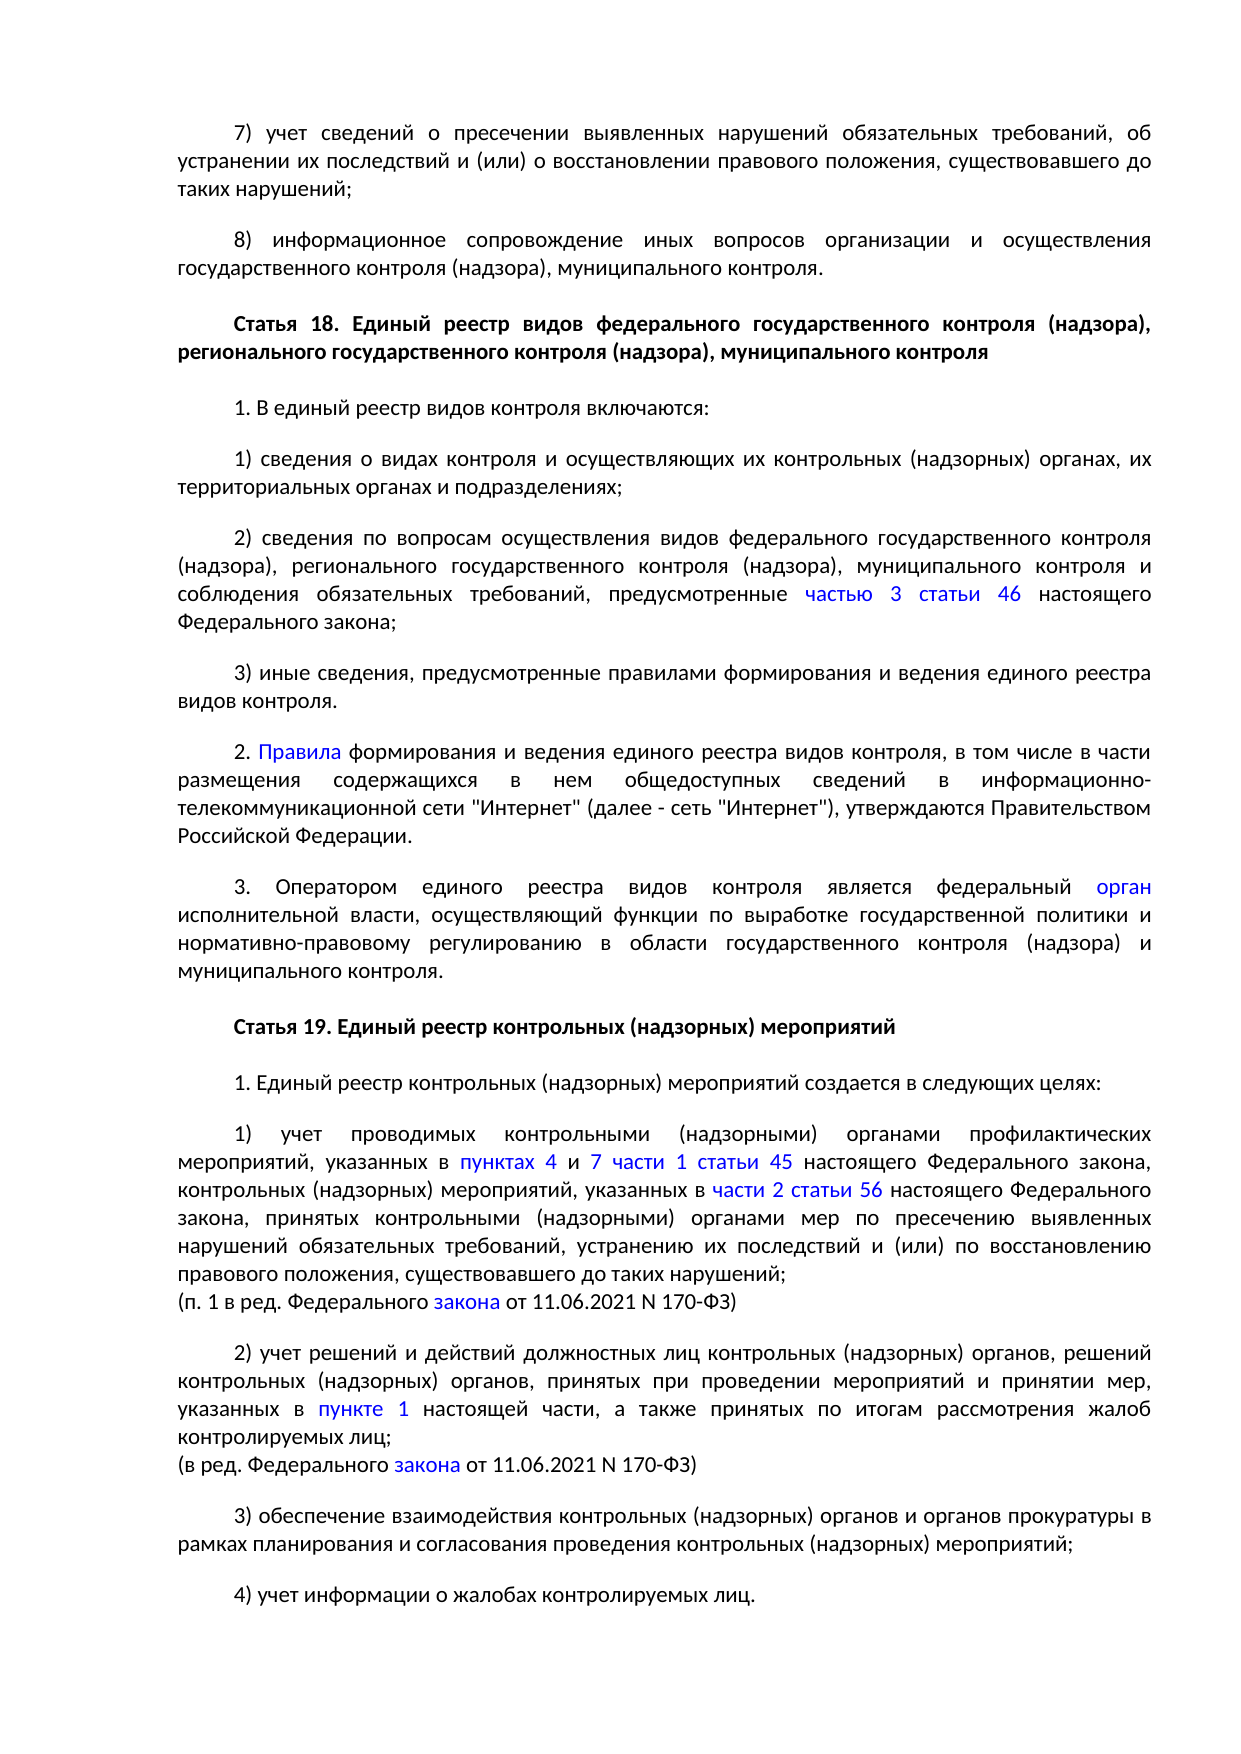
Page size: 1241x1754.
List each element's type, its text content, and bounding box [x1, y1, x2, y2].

text 2) учет решений и действий должностных лиц контрольных (надзорных) органов, решений контрольных (надзорных) органов, принятых при проведении мероприятий и принятии мер, указанных в пункте 1 настоящей части, а также принятых по итогам рассмотрения жалоб контролируемых лиц; [177, 1338, 1152, 1450]
text 2) сведения по вопросам осуществления видов федерального государственного контроля (надзора), регионального государственного контроля (надзора), муниципального контроля и соблюдения обязательных требований, предусмотренные частью 3 статьи 46 настоящего Федерального закона; [177, 523, 1152, 635]
text (в ред. Федерального закона от 11.06.2021 N 170-ФЗ) [177, 1450, 1152, 1478]
text 3. Оператором единого реестра видов контроля является федеральный орган исполнительной власти, осуществляющий функции по выработке государственной политики и нормативно-правовому регулированию в области государственного контроля (надзора) и муниципального контроля. [177, 872, 1152, 984]
text 8) информационное сопровождение иных вопросов организации и осуществления государственного контроля (надзора), муниципального контроля. [177, 225, 1152, 281]
text 3) обеспечение взаимодействия контрольных (надзорных) органов и органов прокуратуры в рамках планирования и согласования проведения контрольных (надзорных) мероприятий; [177, 1501, 1152, 1557]
text 1. В единый реестр видов контроля включаются: [177, 393, 1152, 421]
title Статья 19. Единый реестр контрольных (надзорных) мероприятий [177, 1012, 1152, 1040]
text 4) учет информации о жалобах контролируемых лиц. [177, 1580, 1152, 1608]
text 1) учет проводимых контрольными (надзорными) органами профилактических мероприятий, указанных в пунктах 4 и 7 части 1 статьи 45 настоящего Федерального закона, контрольных (надзорных) мероприятий, указанных в части 2 статьи 56 настоящего Федерального закона, принятых контрольными (надзорными) органами мер по пресечению выявленных нарушений обязательных требований, устранению их последствий и (или) по восстановлению правового положения, существовавшего до таких нарушений; [177, 1119, 1152, 1287]
text 1. Единый реестр контрольных (надзорных) мероприятий создается в следующих целях: [177, 1068, 1152, 1096]
text 1) сведения о видах контроля и осуществляющих их контрольных (надзорных) органах, их территориальных органах и подразделениях; [177, 444, 1152, 500]
text 2. Правила формирования и ведения единого реестра видов контроля, в том числе в части размещения содержащихся в нем общедоступных сведений в информационно-телекоммуникационной сети "Интернет" (далее - сеть "Интернет"), утверждаются Правительством Российской Федерации. [177, 737, 1152, 849]
text 7) учет сведений о пресечении выявленных нарушений обязательных требований, об устранении их последствий и (или) о восстановлении правового положения, существовавшего до таких нарушений; [177, 118, 1152, 202]
title Статья 18. Единый реестр видов федерального государственного контроля (надзора), регионального государственного контроля (надзора), муниципального контроля [177, 309, 1152, 365]
text (п. 1 в ред. Федерального закона от 11.06.2021 N 170-ФЗ) [177, 1287, 1152, 1315]
text 3) иные сведения, предусмотренные правилами формирования и ведения единого реестра видов контроля. [177, 658, 1152, 714]
